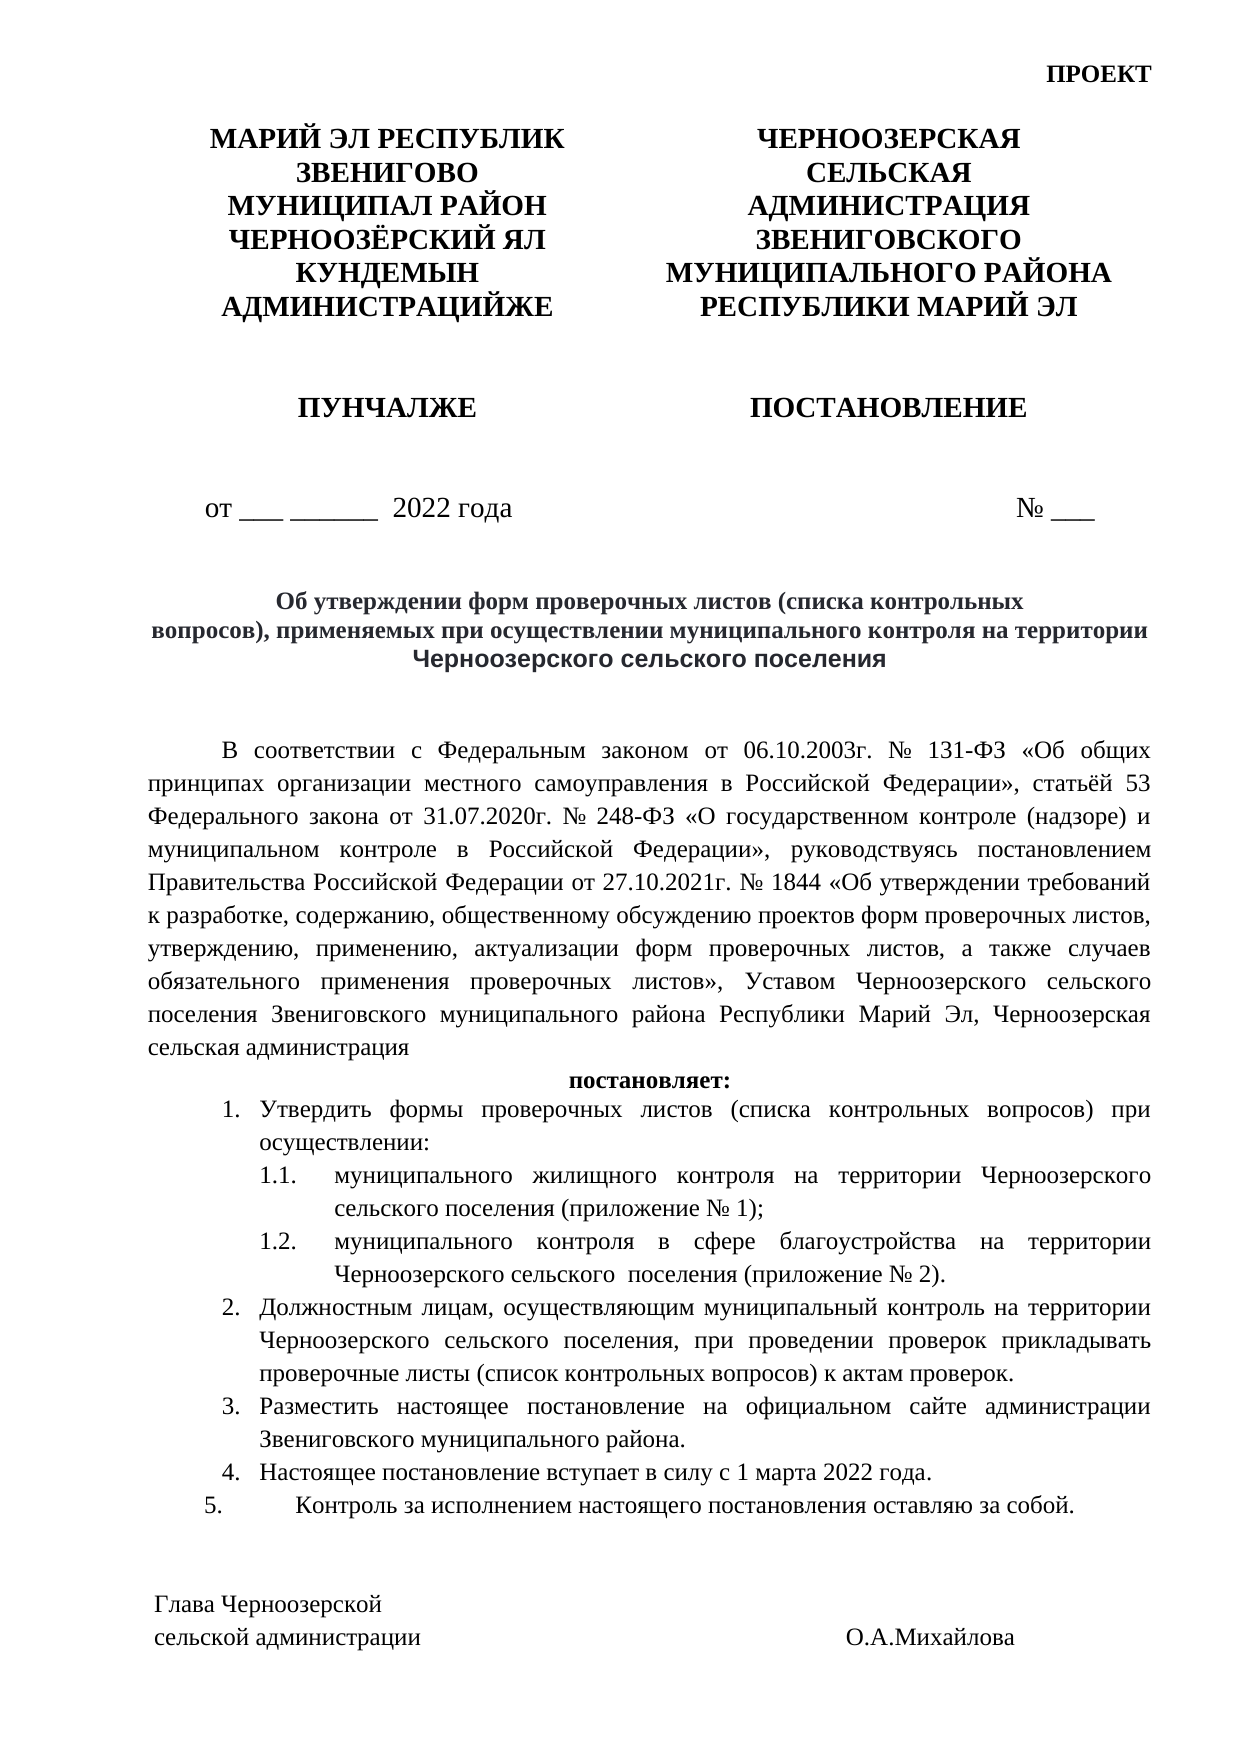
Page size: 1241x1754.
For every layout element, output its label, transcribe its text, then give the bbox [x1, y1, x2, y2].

list Контроль за исполнением настоящего постановления оставляю за собой. [148, 1490, 1152, 1519]
list Разместить настоящее постановление на официальном сайте администрации Звениговского муниципального района. [222, 1391, 1152, 1453]
table_header ЧЕРНООЗЕРСКАЯ СЕЛЬСКАЯ АДМИНИСТРАЦИЯ ЗВЕНИГОВСКОГО МУНИЦИПАЛЬНОГО РАЙОНА РЕСПУБЛИКИ МАРИЙ ЭЛ ПОСТАНОВЛЕНИЕ [638, 121, 1139, 490]
list Должностным лицам, осуществляющим муниципальный контроль на территории Черноозерского сельского поселения, при проведении проверок прикладывать проверочные листы (список контрольных вопросов) к актам проверок. [222, 1292, 1152, 1387]
text от ___ ______ 2022 года № ___ [148, 490, 1152, 524]
text ПРОЕКТ [148, 59, 1152, 88]
text постановляет: [148, 1065, 1152, 1094]
text В соответствии с Федеральным законом от 06.10.2003г. № 131-ФЗ «Об общих принципах организации местного самоуправления в Российской Федерации», статьёй 53 Федерального закона от 31.07.2020г. № 248-ФЗ «О государственном контроле (надзоре) и муниципальном контроле в Российской Федерации», руководствуясь постановлением Правительства Российской Федерации от 27.10.2021г. № 1844 «Об утверждении требований к разработке, содержанию, общественному обсуждению проектов форм проверочных листов, утверждению, применению, актуализации форм проверочных листов, а также случаев обязательного применения проверочных листов», Уставом Черноозерского сельского поселения Звениговского муниципального района Республики Марий Эл, Черноозерская сельская администрация [148, 735, 1152, 1061]
text сельской администрации О.А.Михайлова [148, 1622, 1152, 1651]
subtitle вопросов), применяемых при осуществлении муниципального контроля на территории Черноозерского сельского поселения [148, 615, 1152, 672]
list Утвердить формы проверочных листов (списка контрольных вопросов) при осуществлении: [222, 1094, 1152, 1155]
text Глава Черноозерской [148, 1589, 1152, 1618]
list Настоящее постановление вступает в силу с 1 марта 2022 года. [222, 1457, 1152, 1486]
list муниципального жилищного контроля на территории Черноозерского сельского поселения (приложение № 1); [259, 1160, 1152, 1221]
table_header МАРИЙ ЭЛ РЕСПУБЛИК ЗВЕНИГОВО МУНИЦИПАЛ РАЙОН ЧЕРНООЗЁРСКИЙ ЯЛ КУНДЕМЫН АДМИНИСТРАЦИЙЖЕ ПУНЧАЛЖЕ [136, 121, 638, 490]
subtitle Об утверждении форм проверочных листов (списка контрольных [148, 586, 1152, 615]
list муниципального контроля в сфере благоустройства на территории Черноозерского сельского поселения (приложение № 2). [259, 1226, 1152, 1287]
